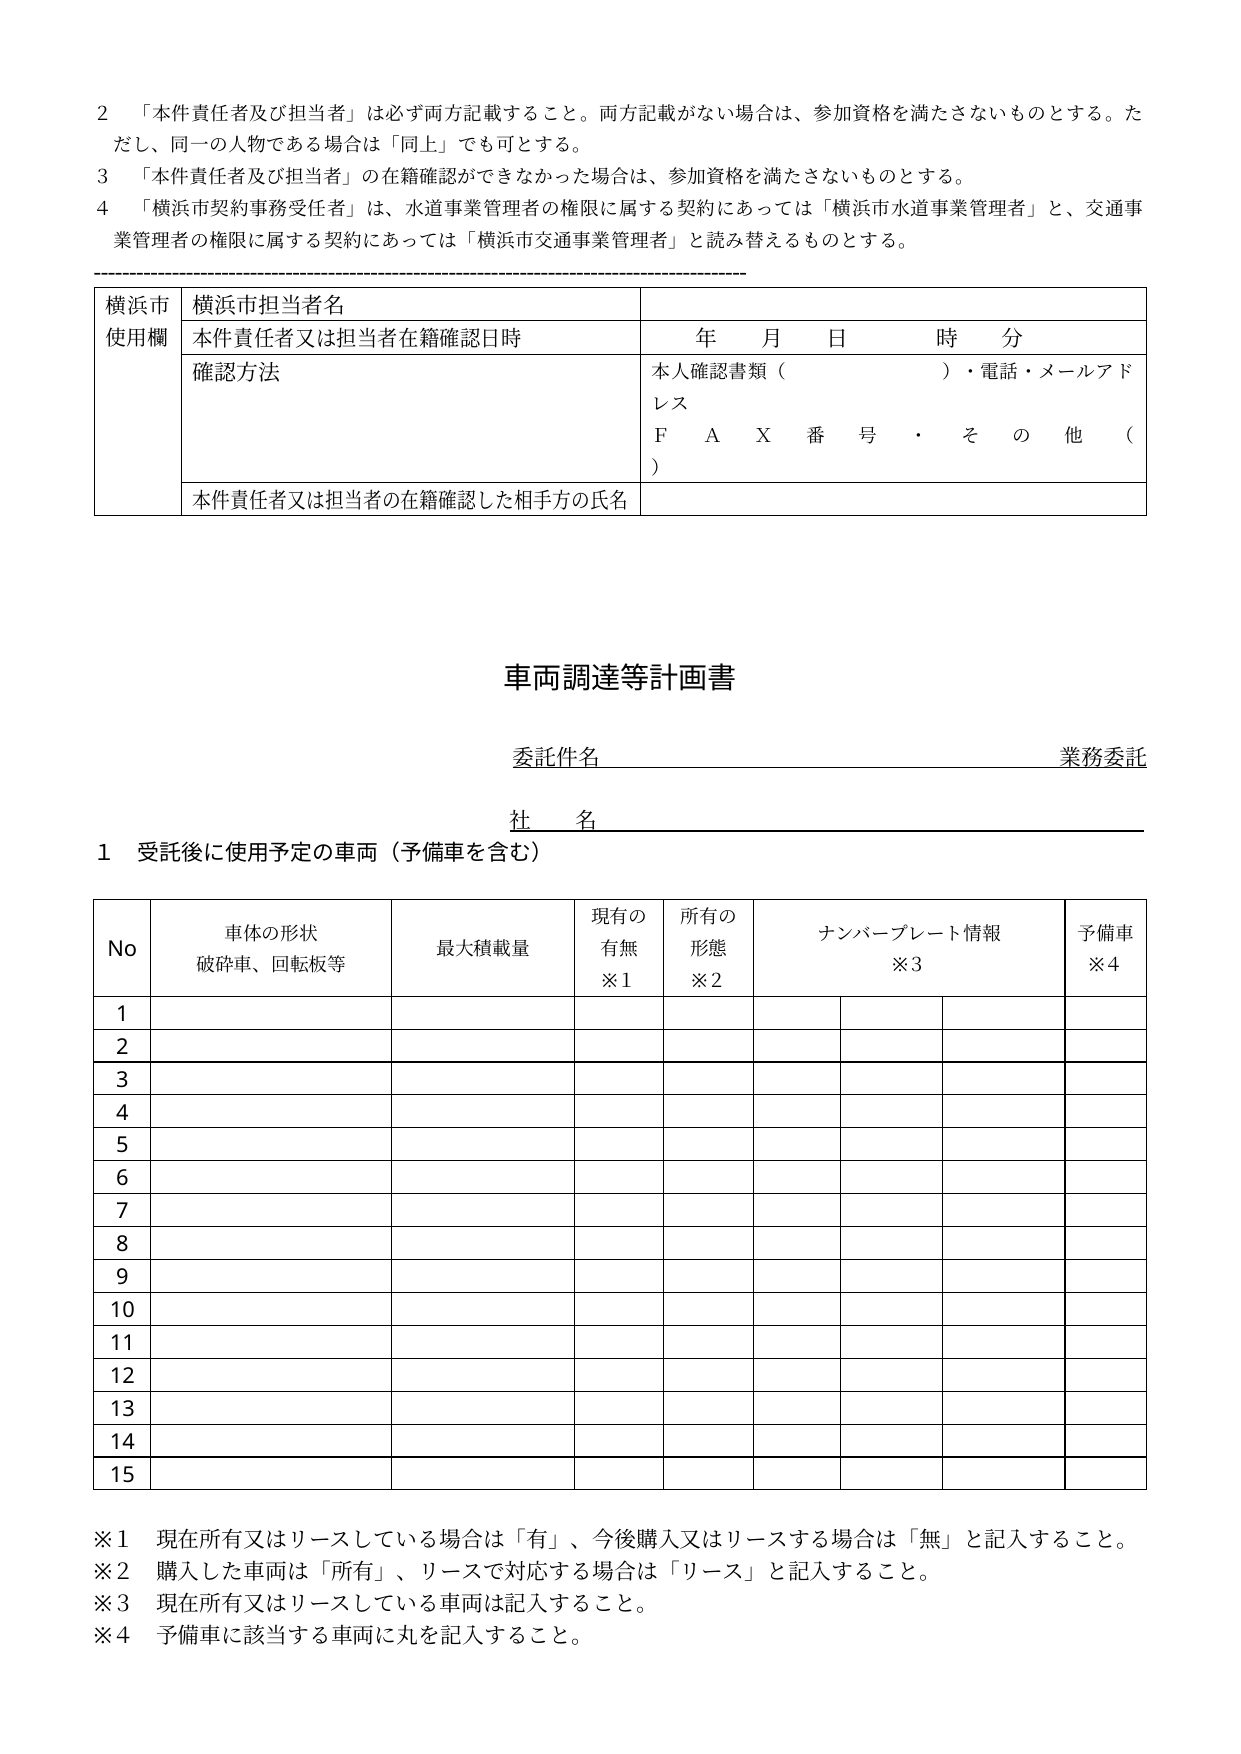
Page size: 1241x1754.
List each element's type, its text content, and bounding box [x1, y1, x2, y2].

table_cell 3 [94, 1063, 150, 1094]
table_cell [841, 1161, 942, 1193]
table_cell 年 月 日 時 分 [641, 321, 1146, 353]
table_header [641, 288, 1146, 320]
table_cell [575, 1030, 663, 1061]
table_cell 7 [94, 1194, 150, 1226]
table_cell [664, 1458, 753, 1489]
table_cell [754, 997, 840, 1028]
table_cell 15 [94, 1458, 150, 1489]
table_cell [943, 1458, 1064, 1489]
table_cell [754, 1293, 840, 1325]
table_cell [943, 1095, 1064, 1127]
table_cell [841, 1128, 942, 1160]
table_cell 本件責任者又は担当者在籍確認日時 [182, 321, 640, 353]
table_cell [943, 1194, 1064, 1226]
table_cell [1066, 1161, 1146, 1193]
table_cell [754, 1194, 840, 1226]
table_cell [151, 1392, 391, 1423]
table_cell [943, 1030, 1064, 1061]
table_cell 11 [94, 1326, 150, 1358]
table_cell [943, 1425, 1064, 1456]
table_cell [1066, 1359, 1146, 1391]
table_cell [392, 1227, 574, 1259]
table_cell [754, 1161, 840, 1193]
table_cell [575, 1326, 663, 1358]
table_cell [754, 1095, 840, 1127]
table_header 最大積載量 [392, 900, 574, 996]
table_cell [151, 1063, 391, 1094]
table_cell [943, 1128, 1064, 1160]
text ３ 「本件責任者及び担当者」の在籍確認ができなかった場合は、参加資格を満たさないものとする。 [94, 160, 1146, 192]
table_cell [151, 1161, 391, 1193]
table_cell [754, 1227, 840, 1259]
table_cell [754, 1458, 840, 1489]
table_header 現有の 有無 ※１ [575, 900, 663, 996]
table_cell [1066, 1194, 1146, 1226]
table_cell [943, 1392, 1064, 1423]
table_cell [575, 997, 663, 1028]
table_cell [575, 1359, 663, 1391]
text ※４ 予備車に該当する車両に丸を記入すること。 [94, 1618, 1146, 1650]
table_cell [151, 1359, 391, 1391]
table_cell [943, 1260, 1064, 1292]
table_cell [754, 1425, 840, 1456]
table_cell 確認方法 [182, 355, 640, 482]
text -------------------------------------------------------------------------------------------- [94, 255, 1146, 287]
table_cell [754, 1128, 840, 1160]
table_cell 4 [94, 1095, 150, 1127]
table_cell [841, 1458, 942, 1489]
table_header 予備車 ※４ [1066, 900, 1146, 996]
table_cell [1066, 1128, 1146, 1160]
table_cell [943, 1227, 1064, 1259]
table_header No [94, 900, 150, 996]
table_cell [664, 1359, 753, 1391]
table_cell [151, 1128, 391, 1160]
table_header 横浜市使用欄 [95, 288, 181, 515]
table_cell [841, 1392, 942, 1423]
table_cell [151, 1293, 391, 1325]
table_cell [575, 1161, 663, 1193]
table_cell [754, 1392, 840, 1423]
table_cell [664, 1063, 753, 1094]
table_cell [754, 1063, 840, 1094]
table_cell [664, 1326, 753, 1358]
table_cell [392, 1063, 574, 1094]
table_cell [151, 1260, 391, 1292]
table_cell [575, 1095, 663, 1127]
table_cell [151, 1227, 391, 1259]
table_cell [641, 483, 1146, 515]
table_cell [151, 1425, 391, 1456]
table_cell [841, 1095, 942, 1127]
table_cell [664, 1260, 753, 1292]
table_cell 1 [94, 997, 150, 1028]
table_header 横浜市担当者名 [182, 288, 640, 320]
table_header ナンバープレート情報 ※３ [754, 900, 1064, 996]
table_cell [575, 1458, 663, 1489]
table_cell [575, 1128, 663, 1160]
text ※１ 現在所有又はリースしている場合は「有」、今後購入又はリースする場合は「無」と記入すること。 [94, 1522, 1146, 1554]
table_header 車体の形状 破砕車、回転板等 [151, 900, 391, 996]
table_cell [1066, 1458, 1146, 1489]
table_cell [392, 1128, 574, 1160]
table_cell [1066, 1030, 1146, 1061]
table_cell [392, 1194, 574, 1226]
table_cell [841, 1030, 942, 1061]
table_cell [943, 1293, 1064, 1325]
table_cell 13 [94, 1392, 150, 1423]
table_cell [754, 1030, 840, 1061]
table_cell [664, 1095, 753, 1127]
table_cell [392, 1095, 574, 1127]
table_cell [664, 1161, 753, 1193]
table_cell [664, 1128, 753, 1160]
table_cell [664, 997, 753, 1028]
table_cell [392, 1260, 574, 1292]
table_cell [1066, 1260, 1146, 1292]
table_cell [392, 1392, 574, 1423]
table_cell [943, 1161, 1064, 1193]
table_cell [151, 997, 391, 1028]
table_cell [1066, 1227, 1146, 1259]
table_cell [575, 1293, 663, 1325]
table_cell [1066, 997, 1146, 1028]
table_cell [1066, 1326, 1146, 1358]
table_cell [841, 997, 942, 1028]
table_cell [575, 1392, 663, 1423]
table_cell [151, 1458, 391, 1489]
table_cell [943, 1063, 1064, 1094]
table_cell [754, 1326, 840, 1358]
table_cell [1066, 1425, 1146, 1456]
table_cell [841, 1194, 942, 1226]
table_cell 14 [94, 1425, 150, 1456]
table_cell [392, 997, 574, 1028]
table_cell [841, 1326, 942, 1358]
table_cell [392, 1425, 574, 1456]
table_cell [664, 1392, 753, 1423]
table_cell [151, 1326, 391, 1358]
table_header 所有の形態 ※２ [664, 900, 753, 996]
table_cell [392, 1359, 574, 1391]
table_cell 本人確認書類（ ）・電話・メールアドレス ＦＡＸ番号・その他（ ） [641, 355, 1146, 482]
table_cell [575, 1063, 663, 1094]
text １ 受託後に使用予定の車両（予備車を含む） [94, 835, 1146, 867]
table_cell [664, 1227, 753, 1259]
table_cell [754, 1359, 840, 1391]
text ２ 「本件責任者及び担当者」は必ず両方記載すること。両方記載がない場合は、参加資格を満たさないものとする。ただし、同一の人物である場合は「同上」でも可とする。 [94, 96, 1146, 160]
table_cell 9 [94, 1260, 150, 1292]
text 社 名 [94, 803, 1146, 835]
table_cell [392, 1161, 574, 1193]
table_cell 10 [94, 1293, 150, 1325]
table_cell [151, 1030, 391, 1061]
text 車両調達等計画書 [94, 644, 1146, 708]
table_cell 本件責任者又は担当者の在籍確認した相手方の氏名 [182, 483, 640, 515]
text 委託件名 業務委託 [94, 739, 1146, 771]
table_cell [841, 1227, 942, 1259]
table_cell [943, 1359, 1064, 1391]
text ※３ 現在所有又はリースしている車両は記入すること。 [94, 1586, 1146, 1618]
table_cell [943, 1326, 1064, 1358]
table_cell [1066, 1392, 1146, 1423]
table_cell [754, 1260, 840, 1292]
table_cell [841, 1063, 942, 1094]
table_cell 12 [94, 1359, 150, 1391]
table_cell [664, 1194, 753, 1226]
table_cell [1066, 1293, 1146, 1325]
table_cell 6 [94, 1161, 150, 1193]
table_cell [151, 1095, 391, 1127]
table_cell 8 [94, 1227, 150, 1259]
table_cell [943, 997, 1064, 1028]
table_cell [841, 1293, 942, 1325]
table_cell [151, 1194, 391, 1226]
table_cell [575, 1194, 663, 1226]
table_cell [392, 1030, 574, 1061]
table_cell [392, 1458, 574, 1489]
table_cell [392, 1293, 574, 1325]
table_cell [841, 1359, 942, 1391]
table_cell [664, 1030, 753, 1061]
table_cell [1066, 1063, 1146, 1094]
table_cell 2 [94, 1030, 150, 1061]
table_cell [841, 1425, 942, 1456]
table_cell [392, 1326, 574, 1358]
table_cell [575, 1425, 663, 1456]
text ※２ 購入した車両は「所有」、リースで対応する場合は「リース」と記入すること。 [94, 1554, 1146, 1586]
table_cell [1066, 1095, 1146, 1127]
table_cell [575, 1260, 663, 1292]
text ４ 「横浜市契約事務受任者」は、水道事業管理者の権限に属する契約にあっては「横浜市水道事業管理者」と、交通事業管理者の権限に属する契約にあっては「横浜市交通事業管理者」と読み替えるものとする。 [94, 192, 1146, 255]
table_cell [664, 1293, 753, 1325]
table_cell [575, 1227, 663, 1259]
table_cell 5 [94, 1128, 150, 1160]
table_cell [841, 1260, 942, 1292]
table_cell [664, 1425, 753, 1456]
